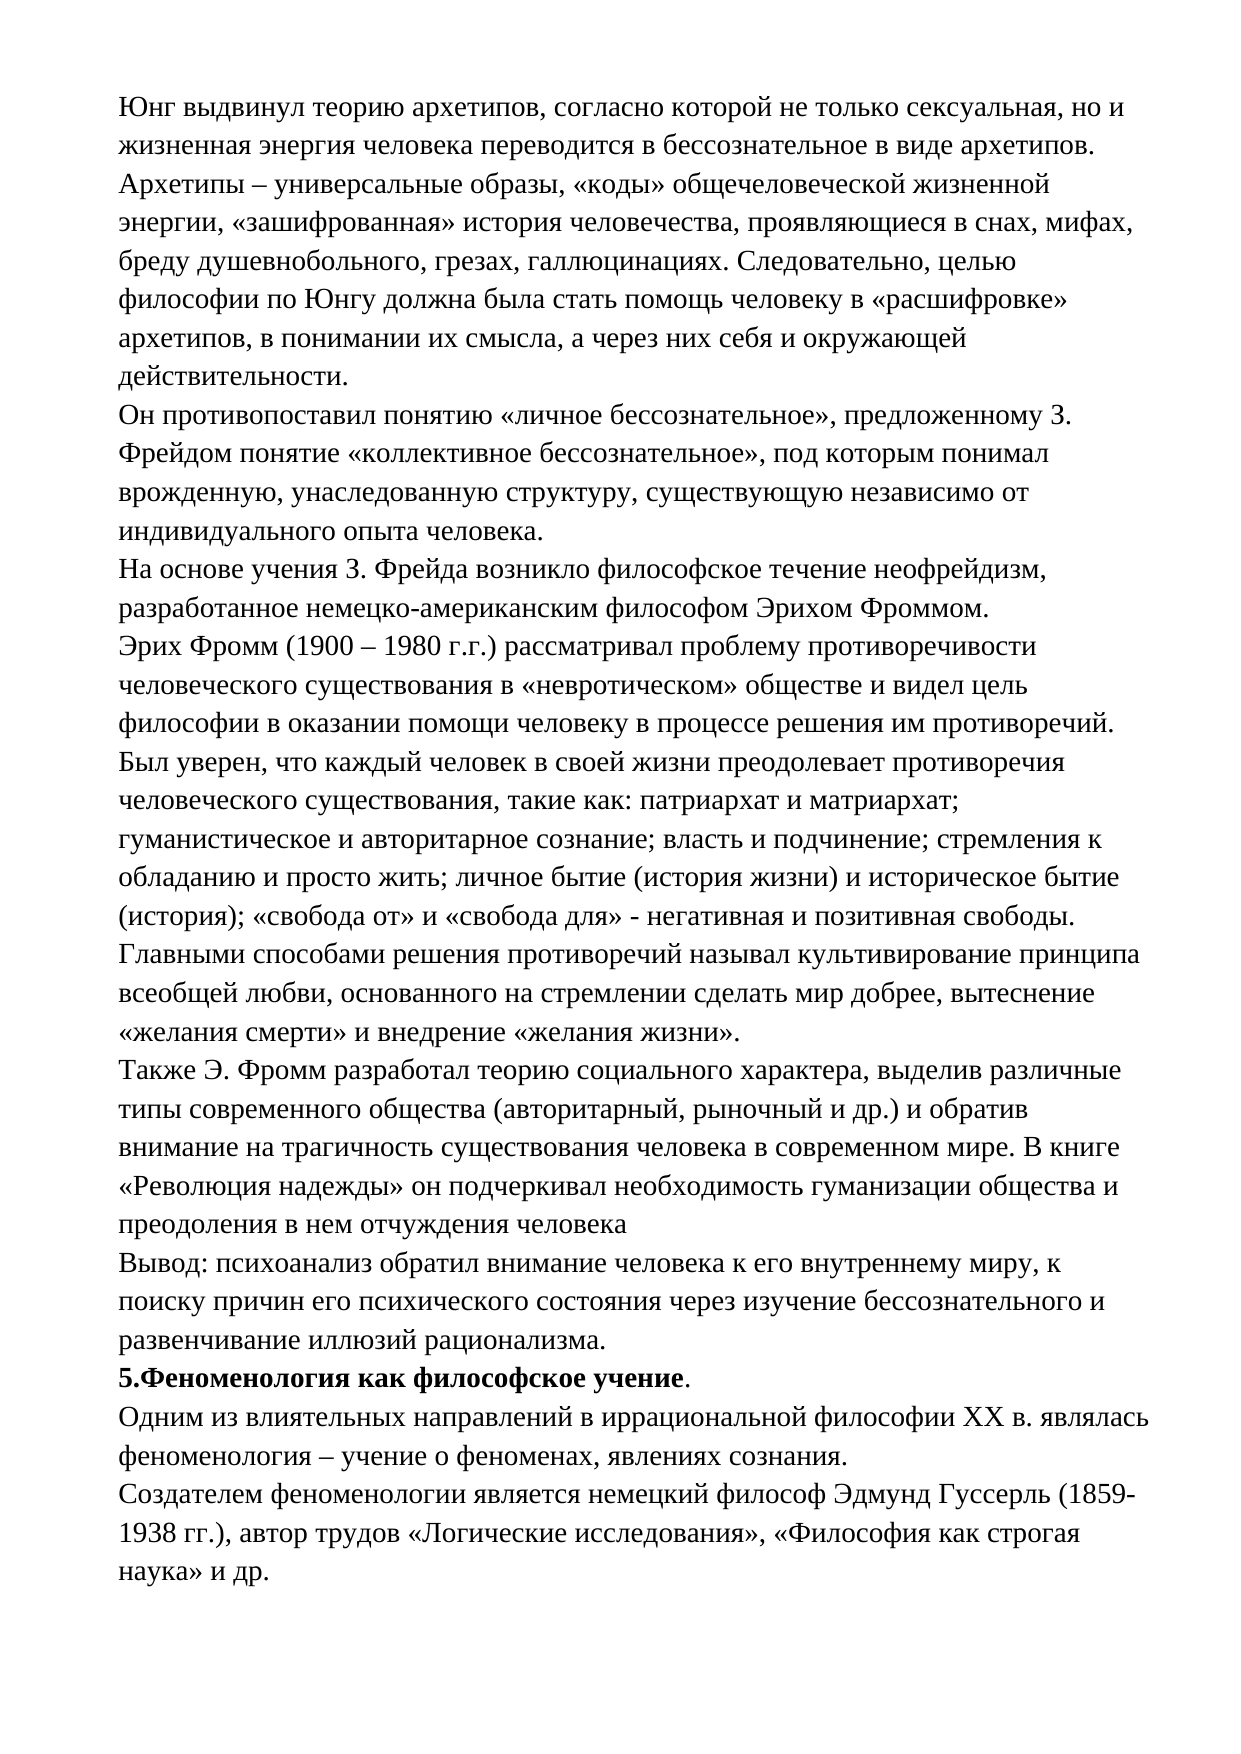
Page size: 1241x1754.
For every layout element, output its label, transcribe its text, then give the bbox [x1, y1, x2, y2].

text Главными способами решения противоречий называл культивирование принципа всеобщей любви, основанного на стремлении сделать мир добрее, вытеснение «желания смерти» и внедрение «желания жизни». [118, 937, 1152, 1047]
text Эрих Фромм (1900 – 1980 г.г.) рассматривал проблему противоречивости человеческого существования в «невротическом» обществе и видел цель философии в оказании помощи человеку в процессе решения им противоречий. Был уверен, что каждый человек в своей жизни преодолевает противоречия человеческого существования, такие как: патриархат и матриархат; гуманистическое и авторитарное сознание; власть и подчинение; стремления к обладанию и просто жить; личное бытие (история жизни) и историческое бытие (история); «свобода от» и «свобода для» - негативная и позитивная свободы. [118, 628, 1152, 932]
text Также Э. Фромм разработал теорию социального характера, выделив различные типы современного общества (авторитарный, рыночный и др.) и обратив внимание на трагичность существования человека в современном мире. В книге «Революция надежды» он подчеркивал необходимость гуманизации общества и преодоления в нем отчуждения человека [118, 1052, 1152, 1240]
text 5.Феноменология как философское учение. [118, 1361, 1152, 1394]
text Создателем феноменологии является немецкий философ Эдмунд Гуссерль (1859-1938 гг.), автор трудов «Логические исследования», «Философия как строгая наука» и др. [118, 1476, 1152, 1587]
text Вывод: психоанализ обратил внимание человека к его внутреннему миру, к поиску причин его психического состояния через изучение бессознательного и развенчивание иллюзий рационализма. [118, 1245, 1152, 1356]
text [118, 89, 1152, 392]
text На основе учения З. Фрейда возникло философское течение неофрейдизм, разработанное немецко-американским философом Эрихом Фроммом. [118, 551, 1152, 623]
text Он противопоставил понятию «личное бессознательное», предложенному З. Фрейдом понятие «коллективное бессознательное», под которым понимал врожденную, унаследованную структуру, существующую независимо от индивидуального опыта человека. [118, 397, 1152, 546]
text Одним из влиятельных направлений в иррациональной философии XX в. являлась феноменология – учение о феноменах, явлениях сознания. [118, 1399, 1152, 1471]
